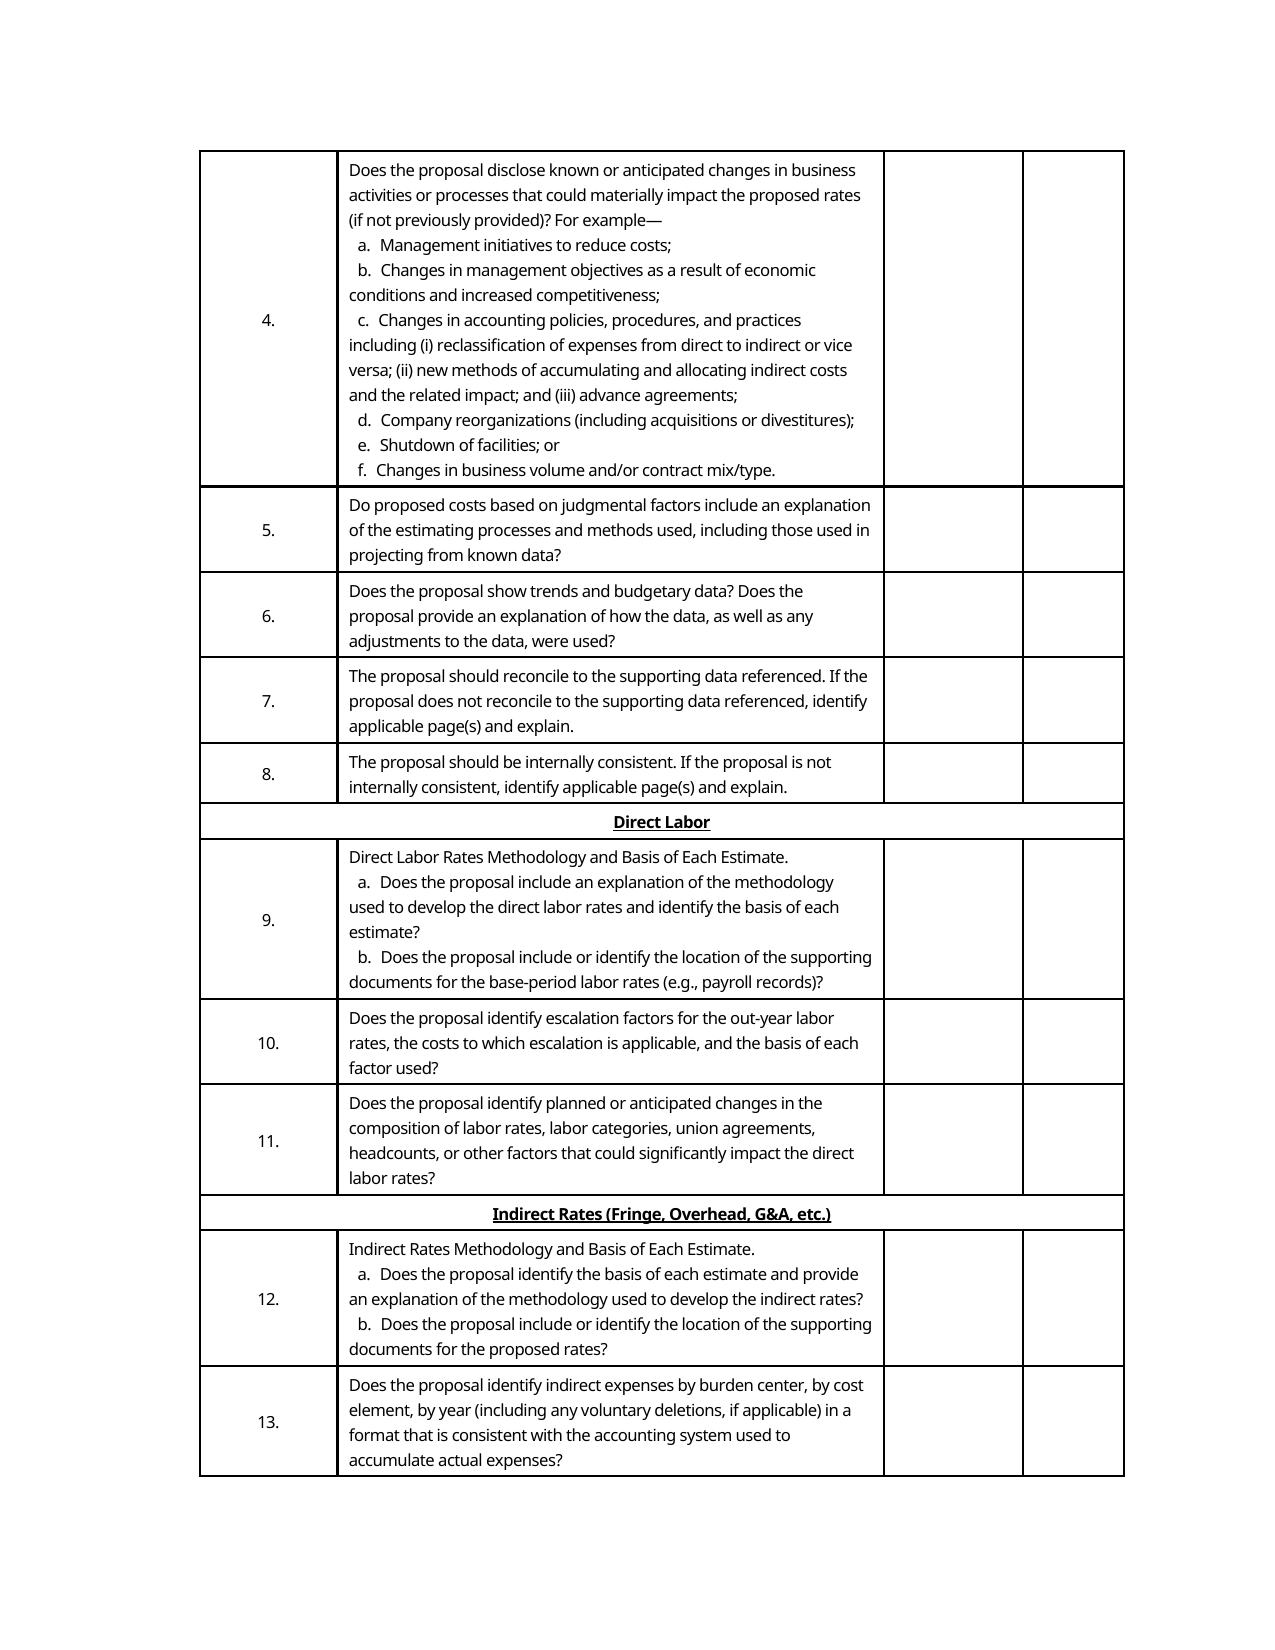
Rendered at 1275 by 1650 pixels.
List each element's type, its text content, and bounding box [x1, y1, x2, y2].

table_cell 10. [201, 1000, 336, 1083]
table_cell Indirect Rates Methodology and Basis of Each Estimate. a. Does the proposal identify the basis of each estimate and provide an explanation of the methodology used to develop the indirect rates? b. Does the proposal include or identify the location of the supporting documents for the proposed rates? [339, 1231, 883, 1364]
table_cell 12. [201, 1231, 336, 1364]
table_cell 13. [201, 1367, 336, 1475]
table_cell Do proposed costs based on judgmental factors include an explanation of the estimating processes and methods used, including those used in projecting from known data? [339, 488, 883, 571]
table_cell [1024, 744, 1123, 802]
table_cell [885, 840, 1022, 998]
table_cell [1024, 658, 1123, 742]
table_cell Does the proposal identify indirect expenses by burden center, by cost element, by year (including any voluntary deletions, if applicable) in a format that is consistent with the accounting system used to accumulate actual expenses? [339, 1367, 883, 1475]
table_cell 6. [201, 573, 336, 656]
table_cell Does the proposal show trends and budgetary data? Does the proposal provide an explanation of how the data, as well as any adjustments to the data, were used? [339, 573, 883, 656]
table_cell [885, 658, 1022, 742]
table_cell Indirect Rates (Fringe, Overhead, G&A, etc.) [201, 1196, 1123, 1229]
table_cell [885, 1367, 1022, 1475]
table_cell [885, 744, 1022, 802]
table_cell Direct Labor Rates Methodology and Basis of Each Estimate. a. Does the proposal include an explanation of the methodology used to develop the direct labor rates and identify the basis of each estimate? b. Does the proposal include or identify the location of the supporting documents for the base-period labor rates (e.g., payroll records)? [339, 840, 883, 998]
table_cell 5. [201, 488, 336, 571]
table_cell 9. [201, 840, 336, 998]
table_cell [885, 1085, 1022, 1194]
table_cell The proposal should reconcile to the supporting data referenced. If the proposal does not reconcile to the supporting data referenced, identify applicable page(s) and explain. [339, 658, 883, 742]
table_cell [1024, 1231, 1123, 1364]
table_cell [1024, 488, 1123, 571]
table_cell 4. [201, 152, 336, 485]
table_cell Does the proposal identify planned or anticipated changes in the composition of labor rates, labor categories, union agreements, headcounts, or other factors that could significantly impact the direct labor rates? [339, 1085, 883, 1194]
table_cell Does the proposal identify escalation factors for the out-year labor rates, the costs to which escalation is applicable, and the basis of each factor used? [339, 1000, 883, 1083]
table_cell [1024, 1000, 1123, 1083]
table_cell [885, 1231, 1022, 1364]
table_cell Direct Labor [201, 804, 1123, 837]
table_cell [885, 488, 1022, 571]
table_cell [885, 573, 1022, 656]
table_cell The proposal should be internally consistent. If the proposal is not internally consistent, identify applicable page(s) and explain. [339, 744, 883, 802]
table_cell [1024, 573, 1123, 656]
table_cell [885, 1000, 1022, 1083]
table_cell [1024, 152, 1123, 485]
table_cell [1024, 1085, 1123, 1194]
table_cell [885, 152, 1022, 485]
table_cell Does the proposal disclose known or anticipated changes in business activities or processes that could materially impact the proposed rates (if not previously provided)? For example— a. Management initiatives to reduce costs; b. Changes in management objectives as a result of economic conditions and increased competitiveness; c. Changes in accounting policies, procedures, and practices including (i) reclassification of expenses from direct to indirect or vice versa; (ii) new methods of accumulating and allocating indirect costs and the related impact; and (iii) advance agreements; d. Company reorganizations (including acquisitions or divestitures); e. Shutdown of facilities; or f. Changes in business volume and/or contract mix/type. [339, 152, 883, 485]
table_cell 8. [201, 744, 336, 802]
table_cell 7. [201, 658, 336, 742]
table_cell 11. [201, 1085, 336, 1194]
table_cell [1024, 1367, 1123, 1475]
table_cell [1024, 840, 1123, 998]
